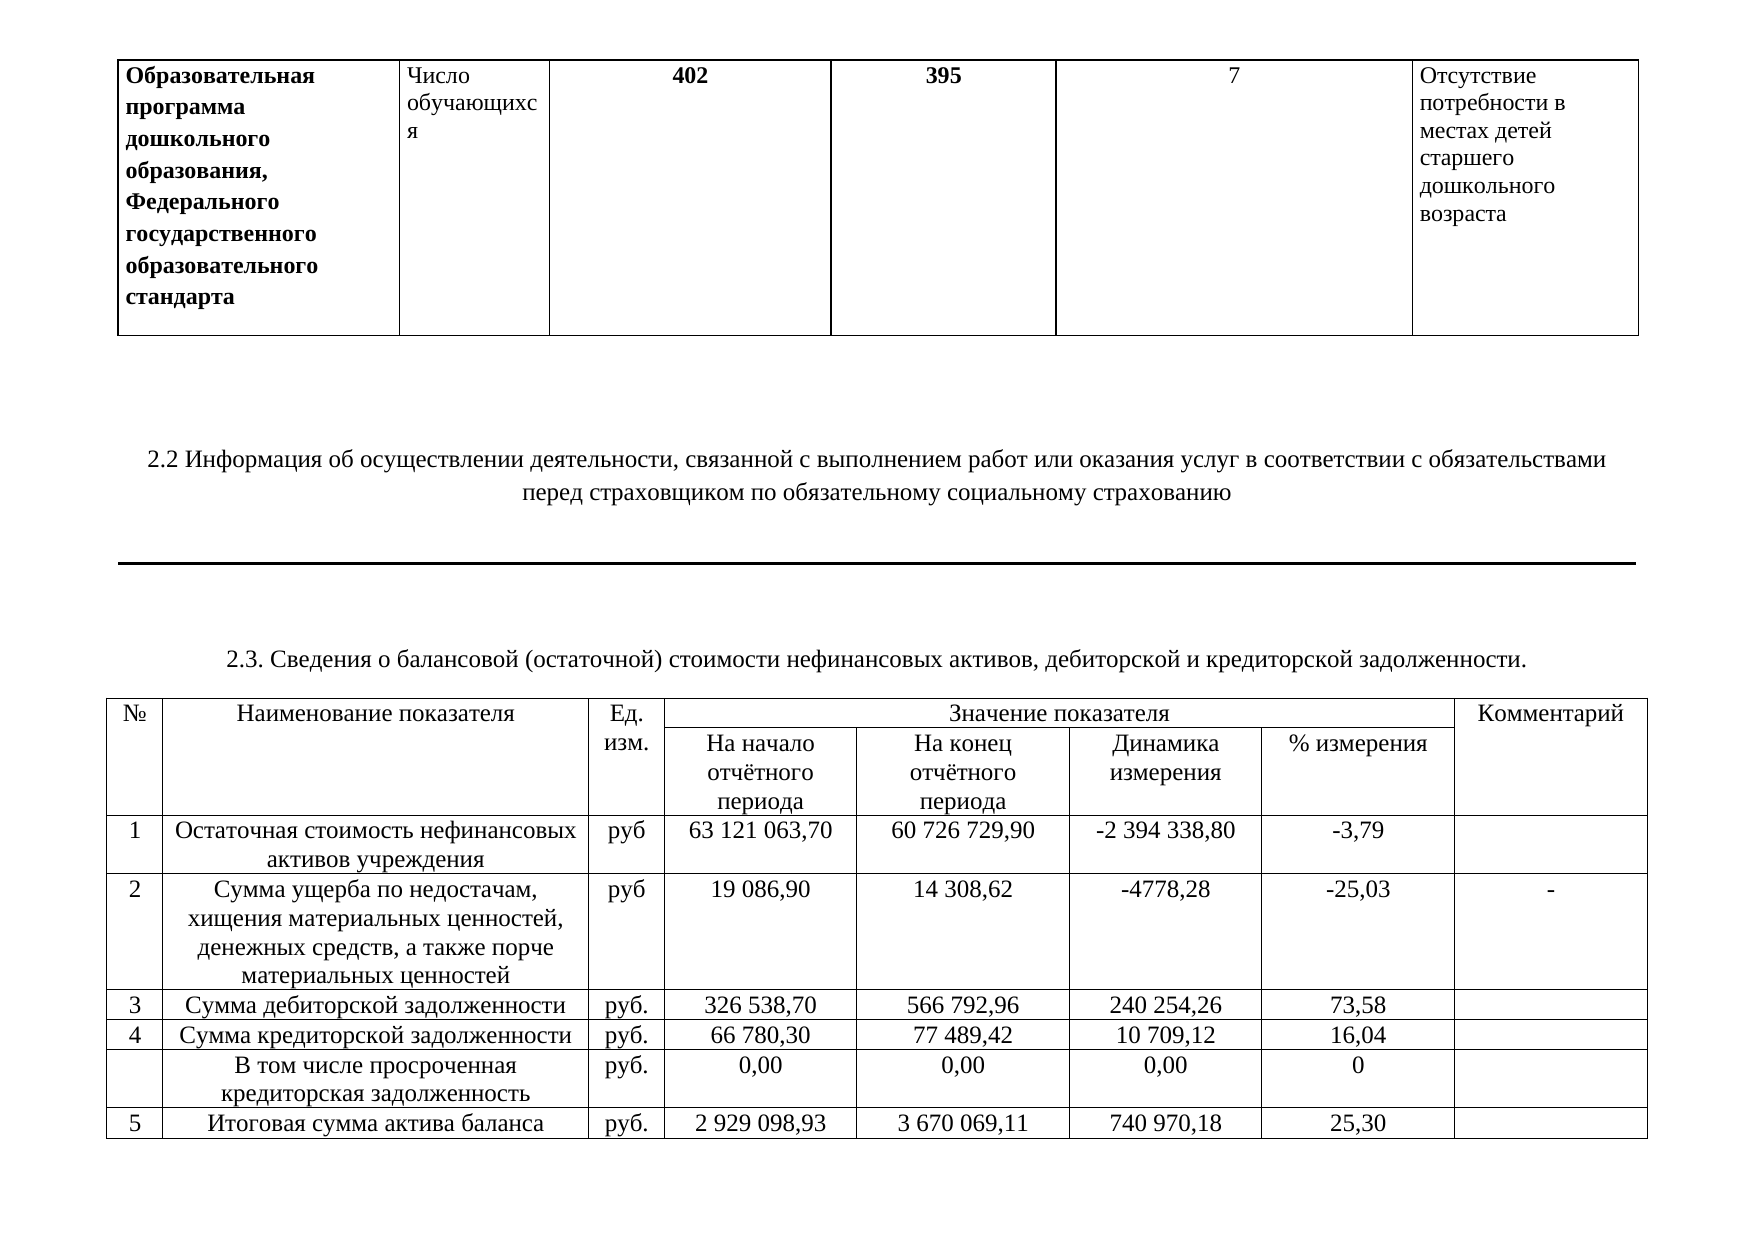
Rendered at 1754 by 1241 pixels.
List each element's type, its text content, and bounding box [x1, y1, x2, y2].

text 2.3. Сведения о балансовой (остаточной) стоимости нефинансовых активов, дебиторской и кредиторской задолженности. [118, 644, 1636, 672]
table_cell [107, 1050, 162, 1107]
table_cell Отсутствие потребности в местах детей старшего дошкольного возраста [1413, 61, 1638, 334]
table_cell 73,58 [1262, 990, 1454, 1019]
table_cell руб [589, 874, 664, 989]
table_cell 14 308,62 [857, 874, 1069, 989]
table_cell 0,00 [1070, 1050, 1261, 1107]
table_header Ед. изм. [589, 699, 664, 814]
table_cell Сумма дебиторской задолженности [163, 990, 588, 1019]
table_cell 77 489,42 [857, 1020, 1069, 1049]
table_cell руб [589, 816, 664, 873]
table_cell 326 538,70 [665, 990, 856, 1019]
table_cell [1455, 990, 1647, 1019]
table_cell Остаточная стоимость нефинансовых активов учреждения [163, 816, 588, 873]
table_cell 566 792,96 [857, 990, 1069, 1019]
table_cell Сумма кредиторской задолженности [163, 1020, 588, 1049]
table_cell [1455, 1050, 1647, 1107]
table_cell 0 [1262, 1050, 1454, 1107]
table_cell 0,00 [665, 1050, 856, 1107]
table_cell 1 [107, 816, 162, 873]
table_cell 66 780,30 [665, 1020, 856, 1049]
table_cell 10 709,12 [1070, 1020, 1261, 1049]
table_cell 2 [107, 874, 162, 989]
text 2.2 Информация об осуществлении деятельности, связанной с выполнением работ или оказания услуг в соответствии с обязательствами перед страховщиком по обязательному социальному страхованию [118, 444, 1636, 506]
table_cell 740 970,18 [1070, 1108, 1261, 1138]
table_cell - [1455, 874, 1647, 989]
table_cell [1455, 1108, 1647, 1138]
table_cell [1455, 1020, 1647, 1049]
table_cell -25,03 [1262, 874, 1454, 989]
table_cell % измерения [1262, 728, 1454, 814]
table_cell руб. [589, 1050, 664, 1107]
table_cell руб. [589, 1020, 664, 1049]
table_cell -3,79 [1262, 816, 1454, 873]
table_cell 19 086,90 [665, 874, 856, 989]
table_cell руб. [589, 1108, 664, 1138]
table_cell 63 121 063,70 [665, 816, 856, 873]
table_cell 4 [107, 1020, 162, 1049]
table_cell Сумма ущерба по недостачам, хищения материальных ценностей, денежных средств, а также порче материальных ценностей [163, 874, 588, 989]
table_cell Итоговая сумма актива баланса [163, 1108, 588, 1138]
table_cell 2 929 098,93 [665, 1108, 856, 1138]
table_header № [107, 699, 162, 814]
table_cell На конец отчётного периода [857, 728, 1069, 814]
table_header Значение показателя [665, 699, 1454, 727]
table_cell На начало отчётного периода [665, 728, 856, 814]
table_cell Образовательная программа дошкольного образования, Федерального государственного образовательного стандарта [119, 61, 399, 334]
table_cell 3 670 069,11 [857, 1108, 1069, 1138]
table_cell Число обучающихся [400, 61, 549, 334]
table_cell 25,30 [1262, 1108, 1454, 1138]
table_cell 7 [1057, 61, 1412, 334]
table_cell 60 726 729,90 [857, 816, 1069, 873]
table_cell -2 394 338,80 [1070, 816, 1261, 873]
table_cell 240 254,26 [1070, 990, 1261, 1019]
table_cell 5 [107, 1108, 162, 1138]
table_cell 3 [107, 990, 162, 1019]
table_cell Динамика измерения [1070, 728, 1261, 814]
table_cell 395 [832, 61, 1055, 334]
table_cell 402 [550, 61, 830, 334]
table_header Комментарий [1455, 699, 1647, 814]
table_cell [1455, 816, 1647, 873]
table_cell -4778,28 [1070, 874, 1261, 989]
table_cell руб. [589, 990, 664, 1019]
table_cell 16,04 [1262, 1020, 1454, 1049]
table_cell 0,00 [857, 1050, 1069, 1107]
table_cell В том числе просроченная кредиторская задолженность [163, 1050, 588, 1107]
table_header Наименование показателя [163, 699, 588, 814]
